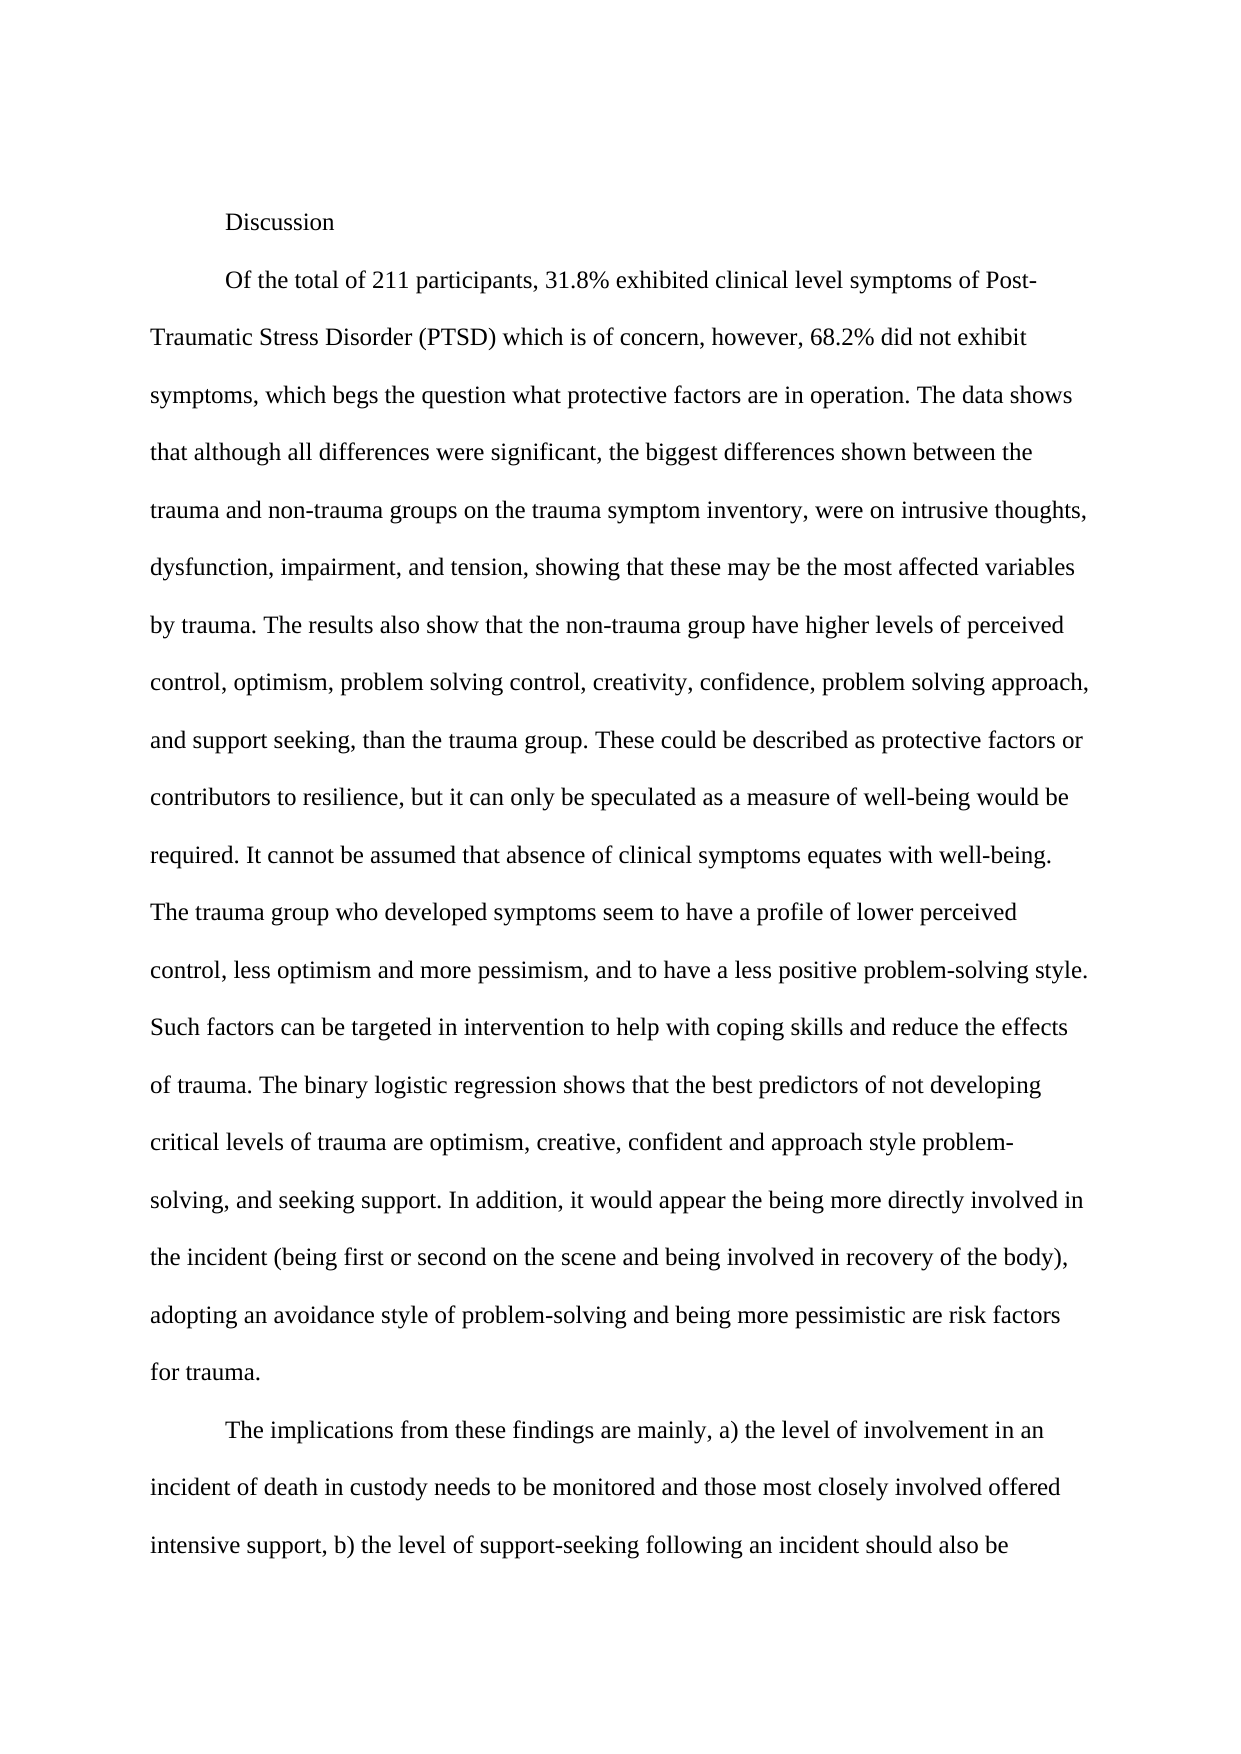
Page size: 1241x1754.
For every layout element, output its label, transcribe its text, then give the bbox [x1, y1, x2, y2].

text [150, 1415, 1090, 1559]
text Of the total of 211 participants, 31.8% exhibited clinical level symptoms of Post-Traumatic Stress Disorder (PTSD) which is of concern, however, 68.2% did not exhibit symptoms, which begs the question what protective factors are in operation. The data shows that although all differences were significant, the biggest differences shown between the trauma and non-trauma groups on the trauma symptom inventory, were on intrusive thoughts, dysfunction, impairment, and tension, showing that these may be the most affected variables by trauma. The results also show that the non-trauma group have higher levels of perceived control, optimism, problem solving control, creativity, confidence, problem solving approach, and support seeking, than the trauma group. These could be described as protective factors or contributors to resilience, but it can only be speculated as a measure of well-being would be required. It cannot be assumed that absence of clinical symptoms equates with well-being. The trauma group who developed symptoms seem to have a profile of lower perceived control, less optimism and more pessimism, and to have a less positive problem-solving style. Such factors can be targeted in intervention to help with coping skills and reduce the effects of trauma. The binary logistic regression shows that the best predictors of not developing critical levels of trauma are optimism, creative, confident and approach style problem-solving, and seeking support. In addition, it would appear the being more directly involved in the incident (being first or second on the scene and being involved in recovery of the body), adopting an avoidance style of problem-solving and being more pessimistic are risk factors for trauma. [150, 265, 1090, 1386]
text Discussion [150, 207, 1090, 236]
